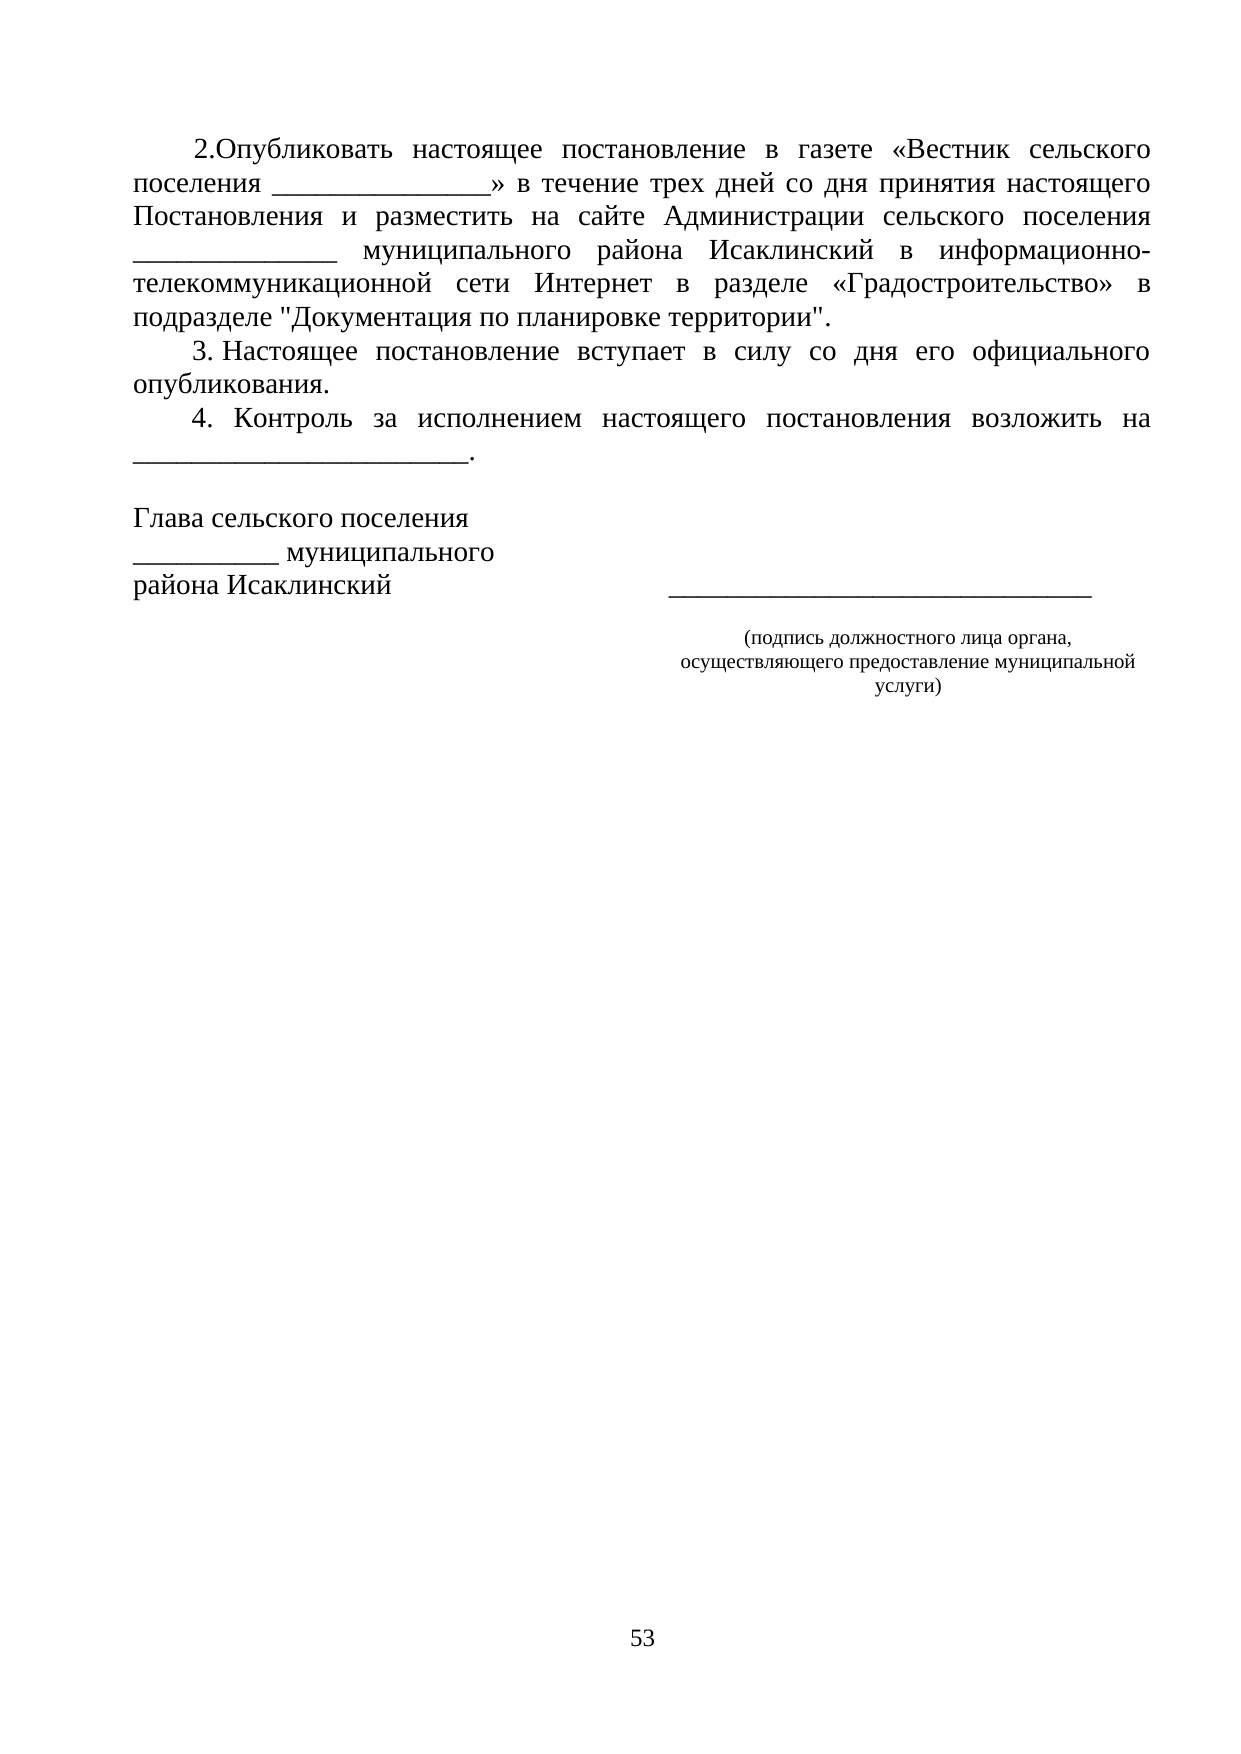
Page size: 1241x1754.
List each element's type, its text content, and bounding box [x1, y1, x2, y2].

text района Исаклинский _____________________________ [133, 567, 1152, 601]
text 3. Настоящее постановление вступает в силу со дня его официального опубликования. [133, 333, 1152, 400]
text (подпись должностного лица органа, осуществляющего предоставление муниципальной услуги) [664, 625, 1152, 697]
text Глава сельского поселения [133, 500, 1152, 534]
text 2.Опубликовать настоящее постановление в газете «Вестник сельского поселения _______________» в течение трех дней со дня принятия настоящего Постановления и разместить на сайте Администрации сельского поселения ______________ муниципального района Исаклинский в информационно-телекоммуникационной сети Интернет в разделе «Градостроительство» в подразделе "Документация по планировке территории". [133, 131, 1152, 333]
text __________ муниципального [133, 534, 1152, 567]
text 4. Контроль за исполнением настоящего постановления возложить на _______________________. [133, 400, 1152, 467]
